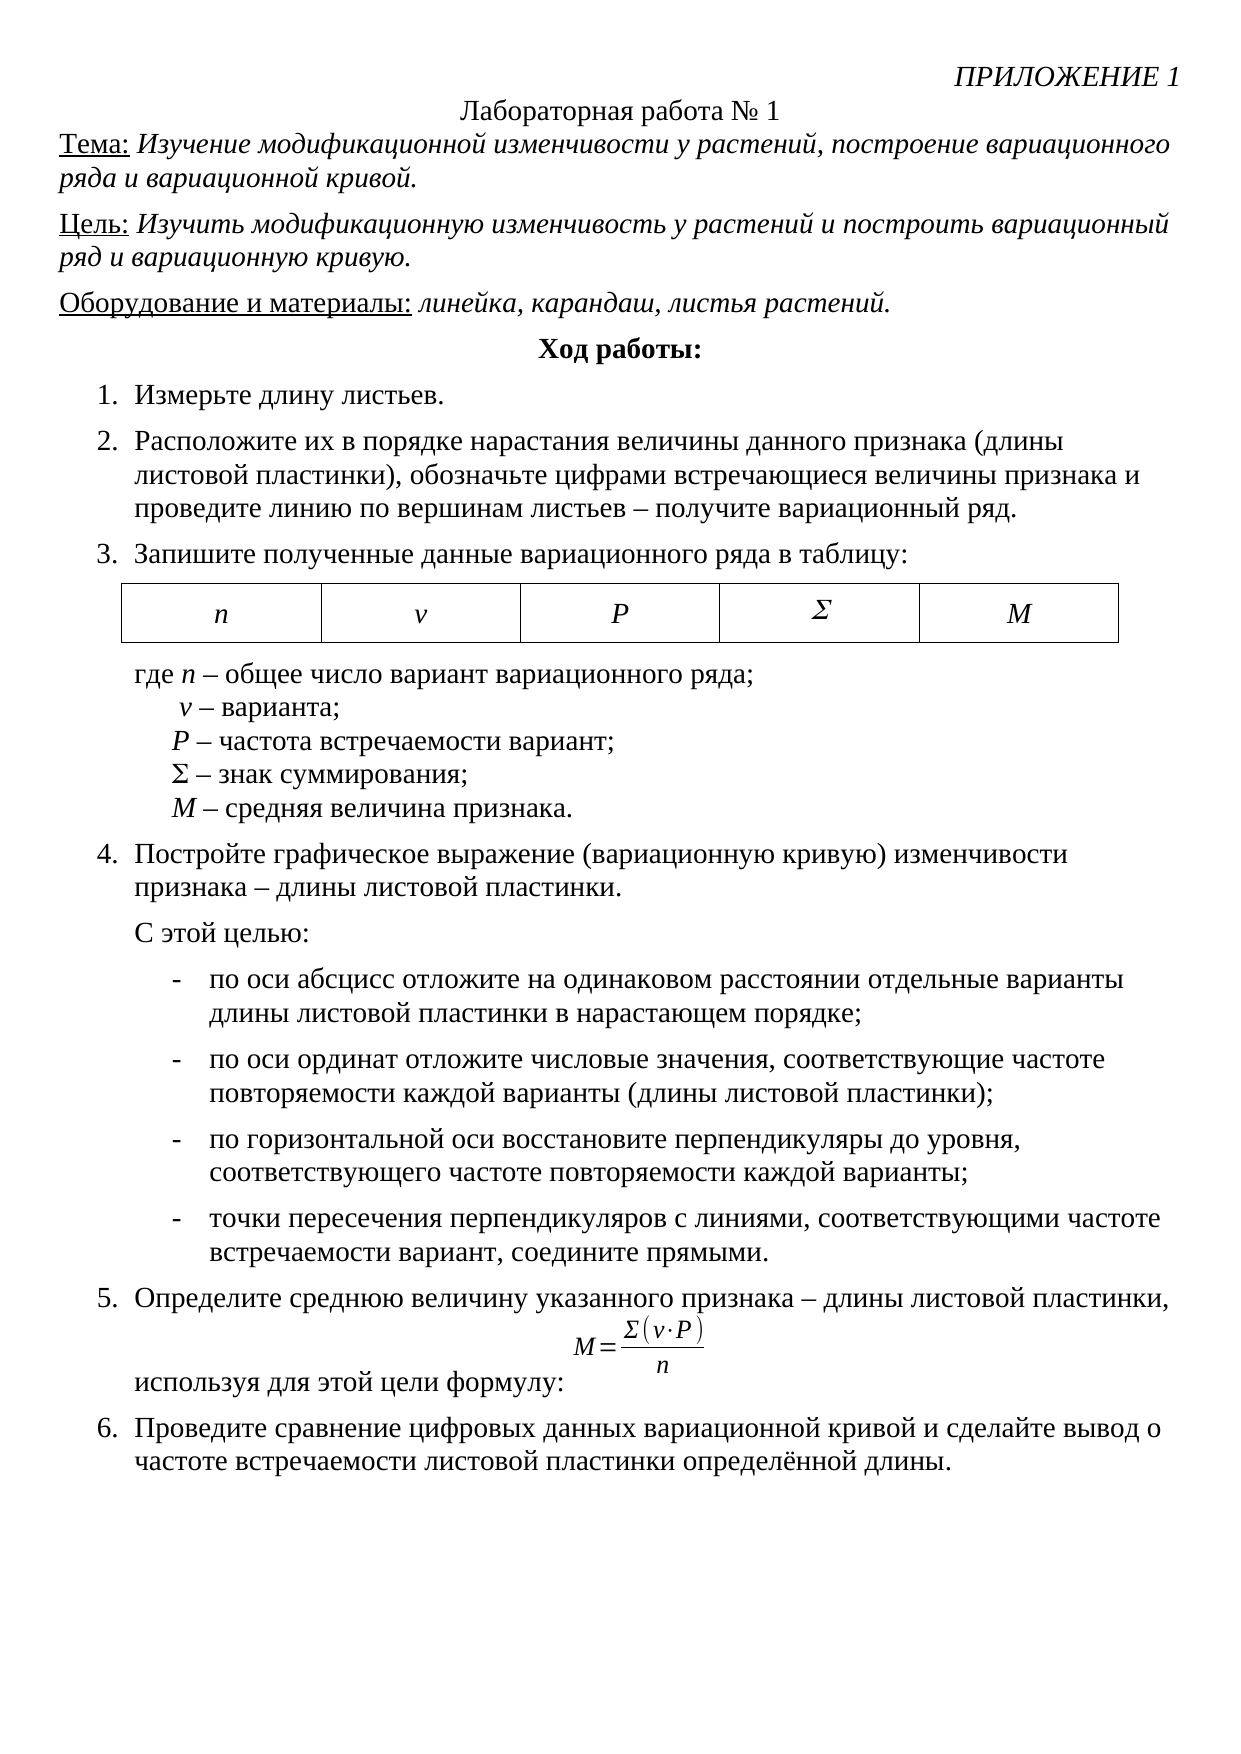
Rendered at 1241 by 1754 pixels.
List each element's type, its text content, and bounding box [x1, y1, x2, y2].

table_header [720, 584, 919, 642]
text С этой целью: [134, 916, 1181, 949]
text Оборудование и материалы: линейка, карандаш, листья растений. [59, 285, 1181, 319]
list Проведите сравнение цифровых данных вариационной кривой и сделайте вывод о частоте встречаемости листовой пластинки определённой длины. [97, 1410, 1181, 1477]
list по оси абсцисс отложите на одинаковом расстоянии отдельные варианты длины листовой пластинки в нарастающем порядке; [172, 962, 1181, 1029]
list Расположите их в порядке нарастания величины данного признака (длины листовой пластинки), обозначьте цифрами встречающиеся величины признака и проведите линию по вершинам листьев – получите вариационный ряд. [97, 423, 1181, 524]
text где n – общее число вариант вариационного ряда; v – варианта; P – частота встречаемости вариант; – знак суммирования; М – средняя величина признака. [134, 656, 1181, 823]
list Постройте графическое выражение (вариационную кривую) изменчивости признака – длины листовой пластинки. [97, 836, 1181, 903]
list Определите среднюю величину указанного признака – длины листовой пластинки, используя для этой цели формулу: [97, 1280, 1181, 1397]
table_header P [521, 584, 719, 642]
title ПРИЛОЖЕНИЕ 1 [59, 59, 1181, 93]
list по горизонтальной оси восстановите перпендикуляры до уровня, соответствующего частоте повторяемости каждой варианты; [172, 1121, 1181, 1188]
list Измерьте длину листьев. [97, 377, 1181, 411]
table_header M [920, 584, 1118, 642]
table_header n [122, 584, 321, 642]
list по оси ординат отложите числовые значения, соответствующие частоте повторяемости каждой варианты (длины листовой пластинки); [172, 1041, 1181, 1108]
table_header v [322, 584, 520, 642]
text Тема: Изучение модификационной изменчивости у растений, построение вариационного ряда и вариационной кривой. [59, 126, 1181, 193]
title Лабораторная работа № 1 [59, 93, 1181, 126]
list Запишите полученные данные вариационного ряда в таблицу: [96, 537, 1181, 570]
text Ход работы: [59, 331, 1181, 365]
list точки пересечения перпендикуляров с линиями, соответствующими частоте встречаемости вариант, соедините прямыми. [172, 1200, 1181, 1267]
text Цель: Изучить модификационную изменчивость у растений и построить вариационный ряд и вариационную кривую. [59, 206, 1181, 273]
